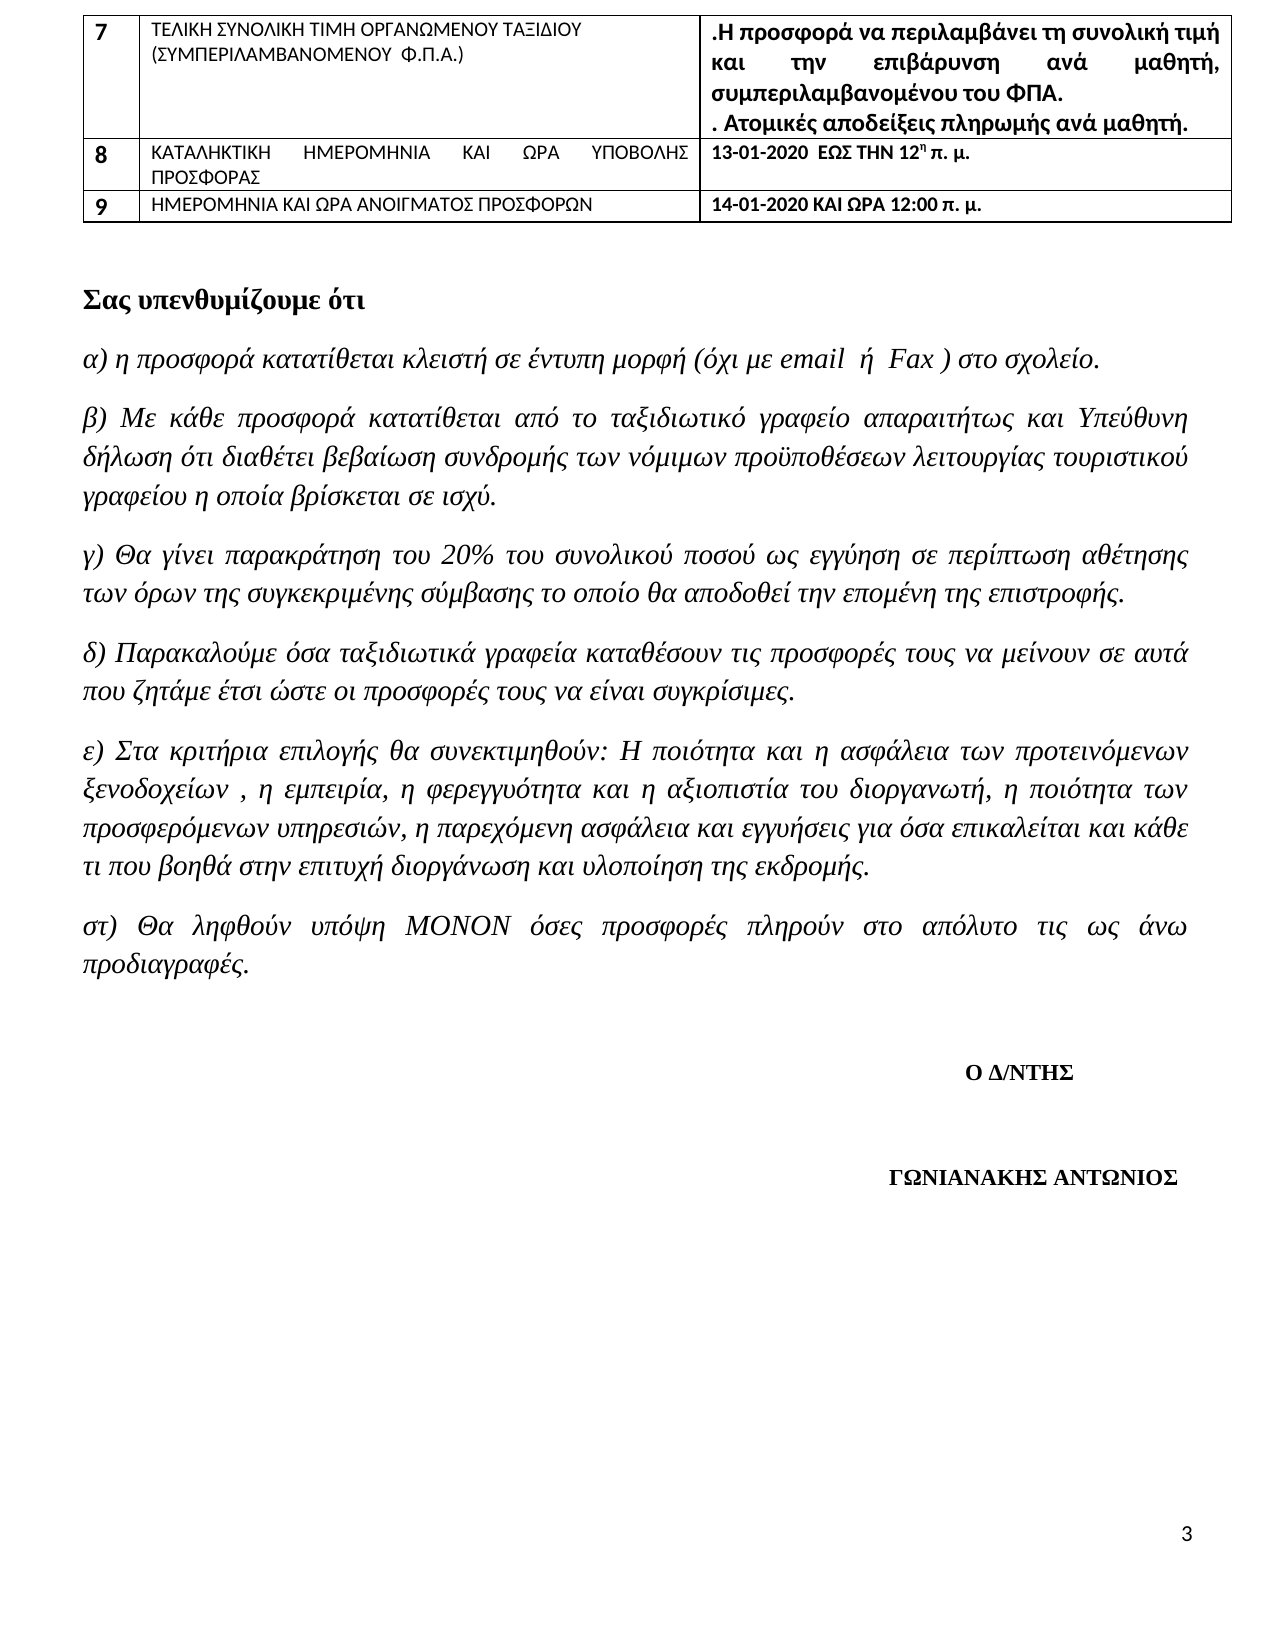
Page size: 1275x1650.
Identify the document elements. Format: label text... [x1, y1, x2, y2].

table_cell 9 [84, 191, 139, 221]
table_cell 14-01-2020 ΚΑΙ ΩΡΑ 12:00 π. μ. [701, 191, 1231, 221]
table_cell 13-01-2020 ΕΩΣ ΤΗΝ 12η π. μ. [701, 139, 1231, 190]
text στ) Θα ληφθούν υπόψη ΜΟΝΟΝ όσες προσφορές πληρούν στο απόλυτο τις ως άνω προδιαγραφές. [83, 908, 1192, 980]
text α) η προσφορά κατατίθεται κλειστή σε έντυπη μορφή (όχι με email ή Fax ) στο σχολείο. [83, 341, 1192, 375]
table_cell 8 [84, 139, 139, 190]
table_cell .Η προσφορά να περιλαμβάνει τη συνολική τιμή και την επιβάρυνση ανά μαθητή, συμπεριλαμβανομένου του ΦΠΑ. . Ατομικές αποδείξεις πληρωμής ανά μαθητή. [701, 16, 1231, 138]
text δ) Παρακαλούμε όσα ταξιδιωτικά γραφεία καταθέσουν τις προσφορές τους να μείνουν σε αυτά που ζητάμε έτσι ώστε οι προσφορές τους να είναι συγκρίσιμες. [83, 635, 1192, 707]
table_cell 7 [84, 16, 139, 138]
text γ) Θα γίνει παρακράτηση του 20% του συνολικού ποσού ως εγγύηση σε περίπτωση αθέτησης των όρων της συγκεκριμένης σύμβασης το οποίο θα αποδοθεί την επομένη της επιστροφής. [83, 537, 1192, 609]
text Ο Δ/ΝΤΗΣ [83, 1059, 1192, 1085]
text ΓΩΝΙΑΝΑΚΗΣ ΑΝΤΩΝΙΟΣ [83, 1164, 1192, 1190]
table_cell ΤΕΛΙΚΗ ΣΥΝΟΛΙΚΗ ΤΙΜΗ ΟΡΓΑΝΩΜΕΝΟΥ ΤΑΞΙΔΙΟΥ (ΣΥΜΠΕΡΙΛΑΜΒΑΝΟΜΕΝΟΥ Φ.Π.Α.) [140, 16, 699, 138]
table_cell ΚΑΤΑΛΗΚΤΙΚΗ ΗΜΕΡΟΜΗΝΙΑ ΚΑΙ ΩΡΑ ΥΠΟΒΟΛΗΣ ΠΡΟΣΦΟΡΑΣ [140, 139, 699, 190]
text Σας υπενθυμίζουμε ότι [83, 282, 1192, 315]
text β) Με κάθε προσφορά κατατίθεται από το ταξιδιωτικό γραφείο απαραιτήτως και Υπεύθυνη δήλωση ότι διαθέτει βεβαίωση συνδρομής των νόμιμων προϋποθέσεων λειτουργίας τουριστικού γραφείου η οποία βρίσκεται σε ισχύ. [83, 401, 1192, 511]
text ε) Στα κριτήρια επιλογής θα συνεκτιμηθούν: Η ποιότητα και η ασφάλεια των προτεινόμενων ξενοδοχείων , η εμπειρία, η φερεγγυότητα και η αξιοπιστία του διοργανωτή, η ποιότητα των προσφερόμενων υπηρεσιών, η παρεχόμενη ασφάλεια και εγγυήσεις για όσα επικαλείται και κάθε τι που βοηθά στην επιτυχή διοργάνωση και υλοποίηση της εκδρομής. [83, 733, 1192, 882]
table_cell ΗΜΕΡΟΜΗΝΙΑ ΚΑΙ ΩΡΑ ΑΝΟΙΓΜΑΤΟΣ ΠΡΟΣΦΟΡΩΝ [140, 191, 699, 221]
